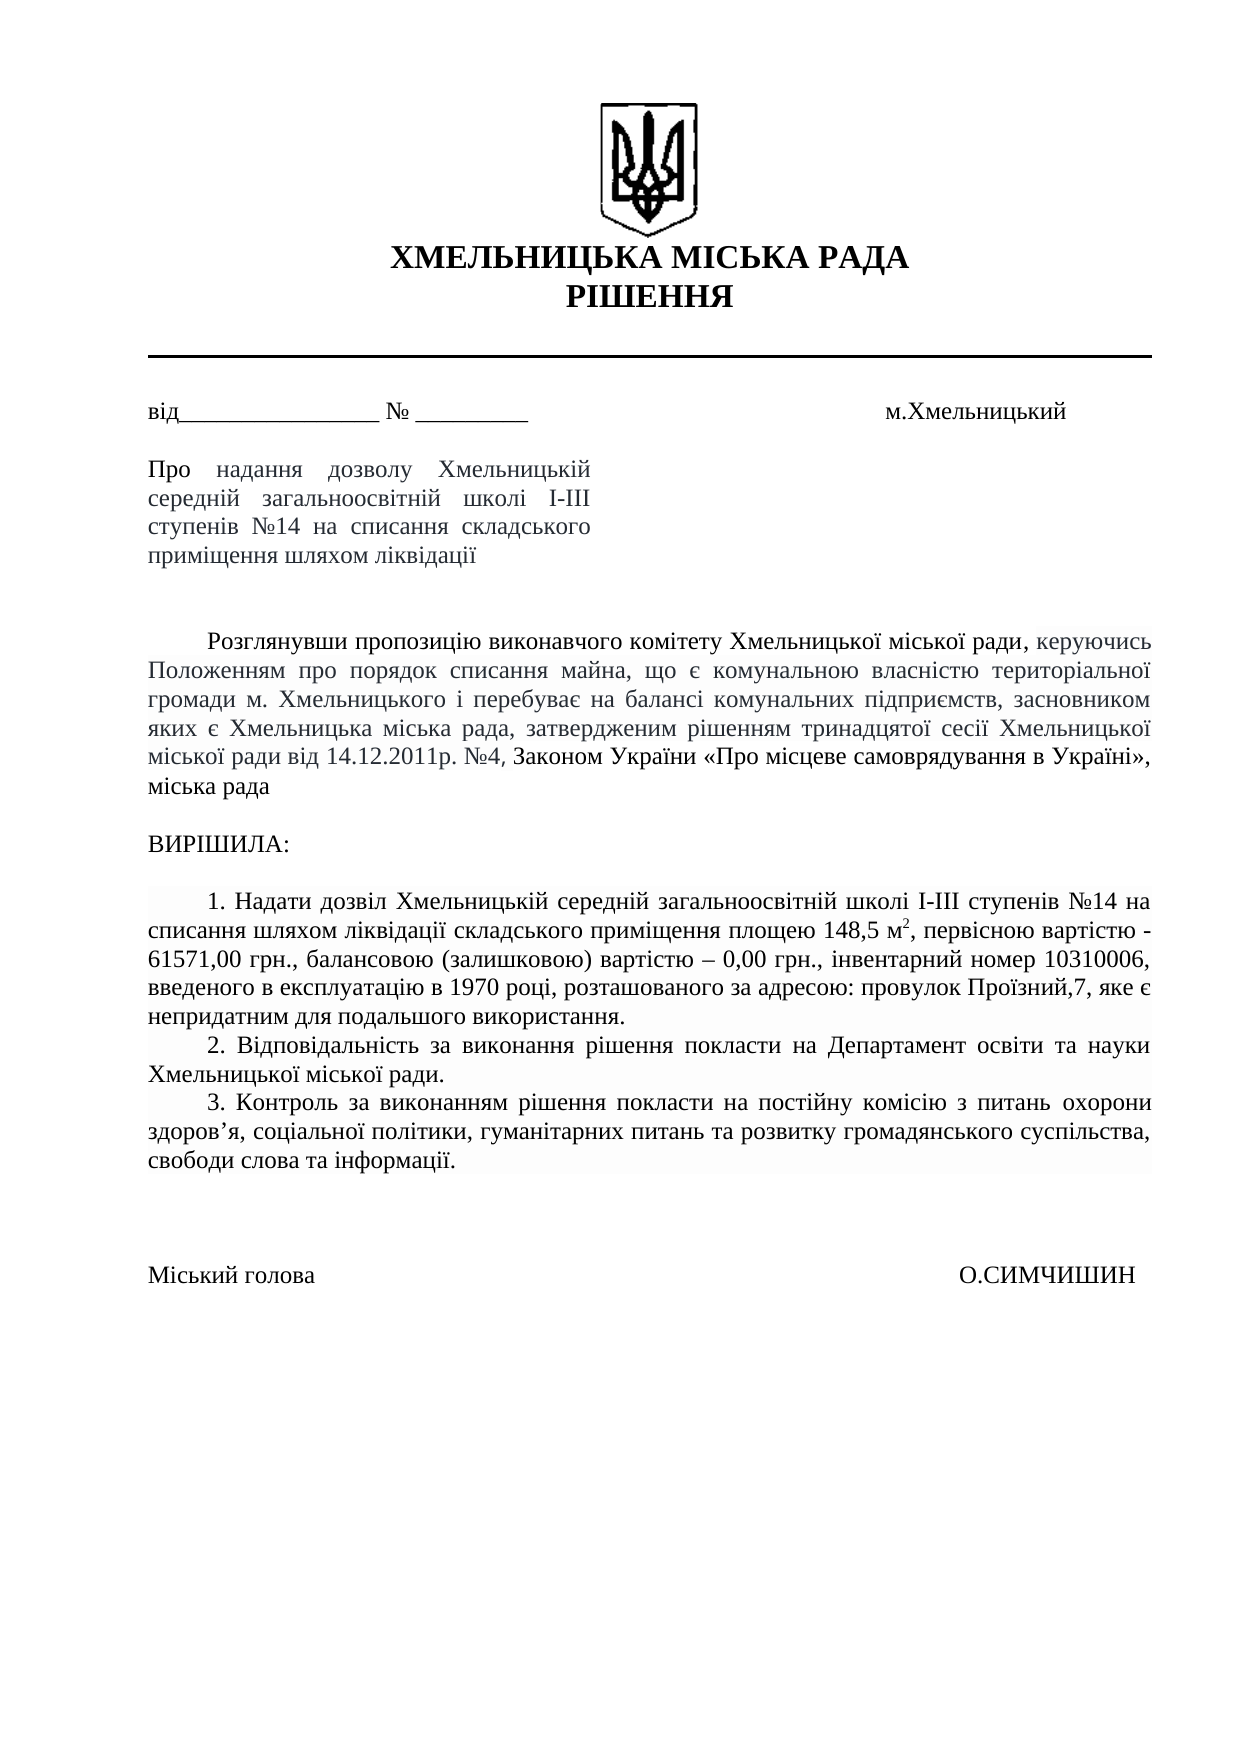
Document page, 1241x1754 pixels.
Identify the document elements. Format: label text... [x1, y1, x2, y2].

text від________________ № _________ м.Хмельницький [148, 396, 1152, 425]
text РІШЕННЯ [148, 276, 1152, 314]
text Міський голова О.СИМЧИШИН [148, 1260, 1152, 1289]
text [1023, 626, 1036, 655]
text 2. Відповідальність за виконання рішення покласти на Департамент освіти та науки Хмельницької міської ради. [148, 1030, 1152, 1087]
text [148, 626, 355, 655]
text ХМЕЛЬНИЦЬКА МІСЬКА РАДА [148, 238, 1152, 276]
text Про надання дозволу Хмельницькій середній загальноосвітній школі І-ІІІ ступенів №14 на списання складського приміщення шляхом ліквідації [148, 454, 591, 569]
text ВИРІШИЛА: [148, 829, 1152, 857]
text Розглянувши пропозицію виконавчого комітету Хмельницької міської ради, керуючись Положенням про порядок списання майна, що є комунальною власністю територіальної громади м. Хмельницького і перебуває на балансі комунальних підприємств, засновником яких є Хмельницька міська рада, затвердженим рішенням тринадцятої сесії Хмельницької міської ради від 14.12.2011р. №4, Законом України «Про місцеве самоврядування в Україні», міська рада [148, 741, 1152, 800]
text 3. Контроль за виконанням рішення покласти на постійну комісію з питань охорони здоров’я, соціальної політики, гуманітарних питань та розвитку громадянського суспільства, свободи слова та інформації. [148, 1087, 1152, 1174]
text 1. Надати дозвіл Хмельницькій середній загальноосвітній школі І-ІІІ ступенів №14 на списання шляхом ліквідації складського приміщення площею 148,5 м2, первісною вартістю - 61571,00 грн., балансовою (залишковою) вартістю – 0,00 грн., інвентарний номер 10310006, введеного в експлуатацію в 1970 році, розташованого за адресою: провулок Проїзний,7, яке є непридатним для подальшого використання. [148, 886, 1152, 1030]
picture [600, 103, 699, 238]
